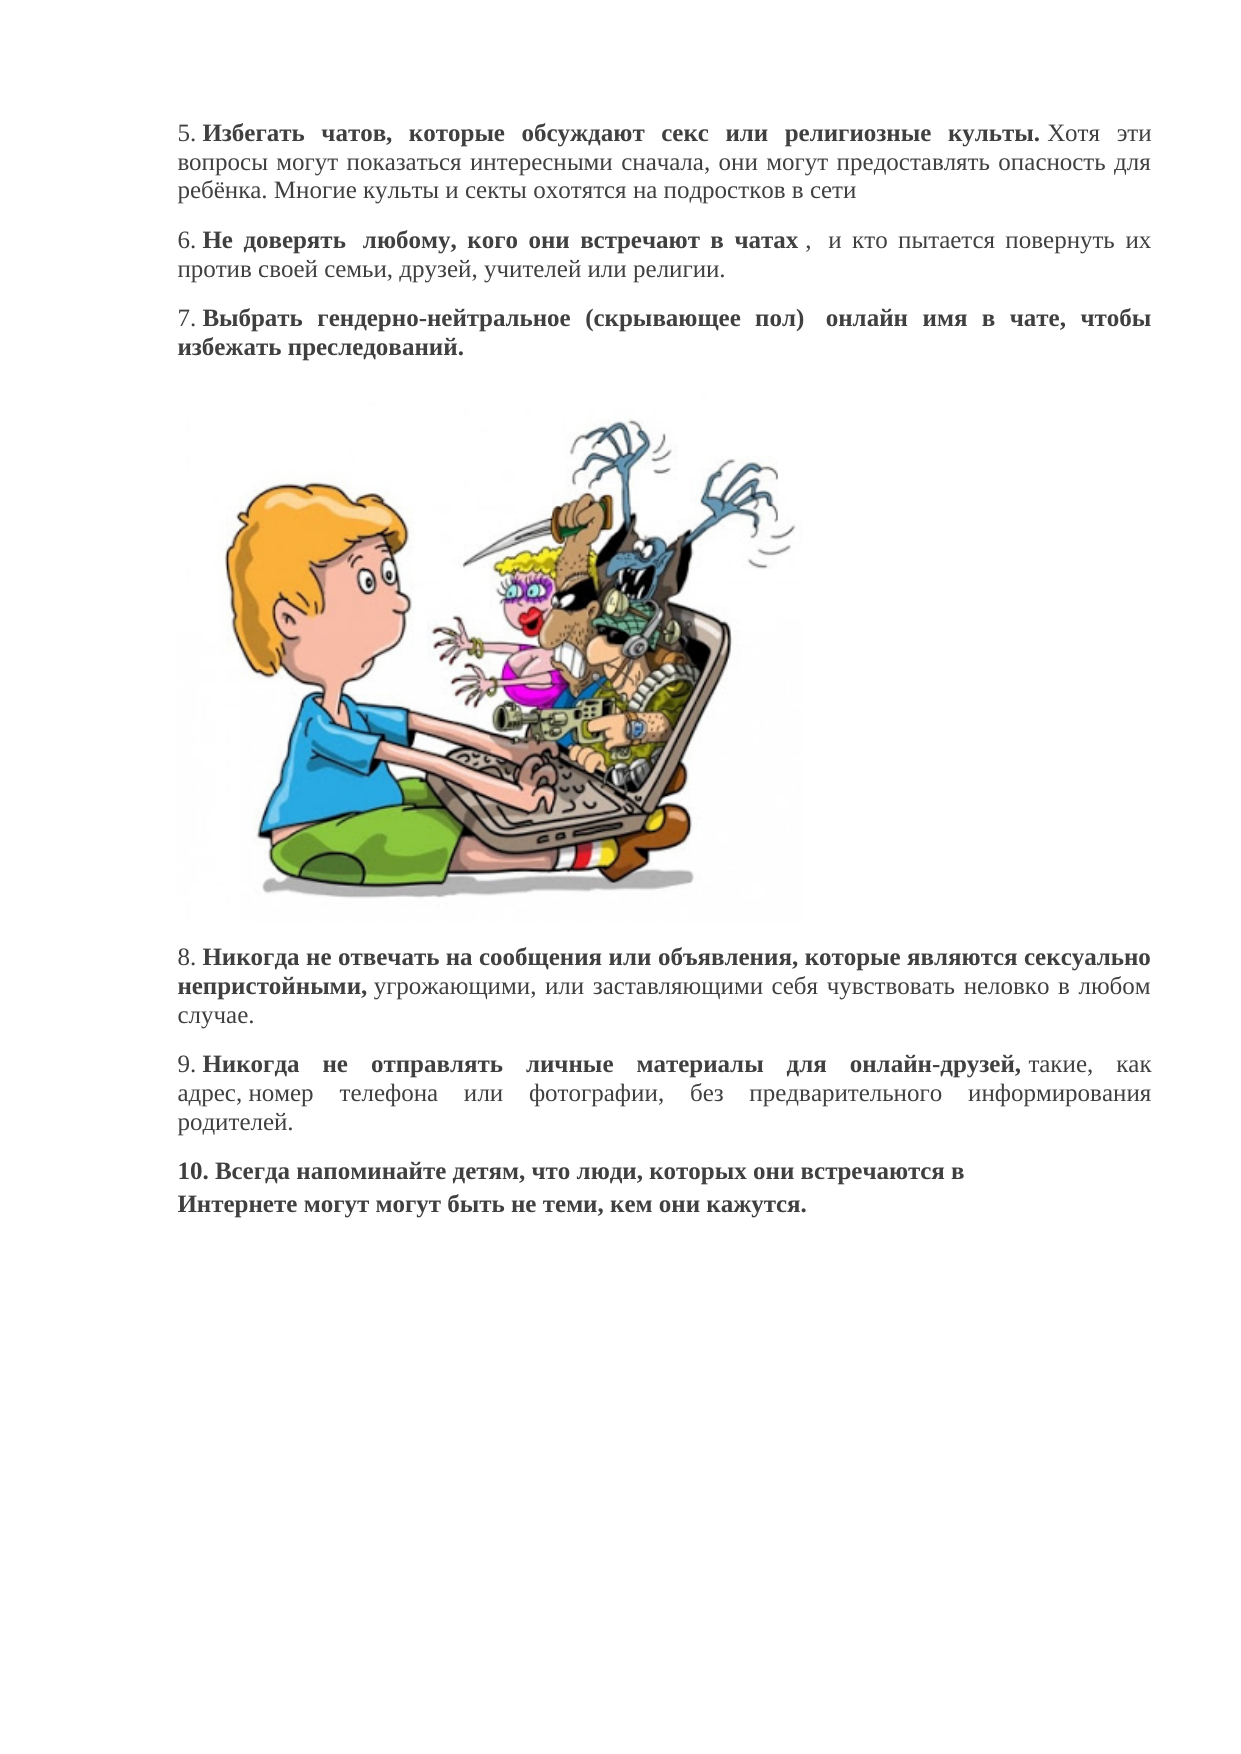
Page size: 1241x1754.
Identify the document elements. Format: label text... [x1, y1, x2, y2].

text 10. Всегда напоминайте детям, что люди, которых они встречаются в Интернете могут могут быть не теми, кем они кажутся. [177, 1156, 1152, 1218]
text 7. Выбрать гендерно-нейтральное (скрывающее пол) онлайн имя в чате, чтобы избежать преследований. [177, 303, 1152, 361]
picture [177, 381, 803, 922]
text 8. Никогда не отвечать на сообщения или объявления, которые являются сексуально непристойными, угрожающими, или заставляющими себя чувствовать неловко в любом случае. [177, 942, 1152, 1028]
text 5. Избегать чатов, которые обсуждают секс или религиозные культы. Хотя эти вопросы могут показаться интересными сначала, они могут предоставлять опасность для ребёнка. Многие культы и секты охотятся на подростков в сети [177, 118, 1152, 204]
text 9. Никогда не отправлять личные материалы для онлайн-друзей, такие, как адрес, номер телефона или фотографии, без предварительного информирования родителей. [177, 1049, 1152, 1136]
text 6. Не доверять любому, кого они встречают в чатах , и кто пытается повернуть их против своей семьи, друзей, учителей или религии. [177, 225, 1152, 283]
